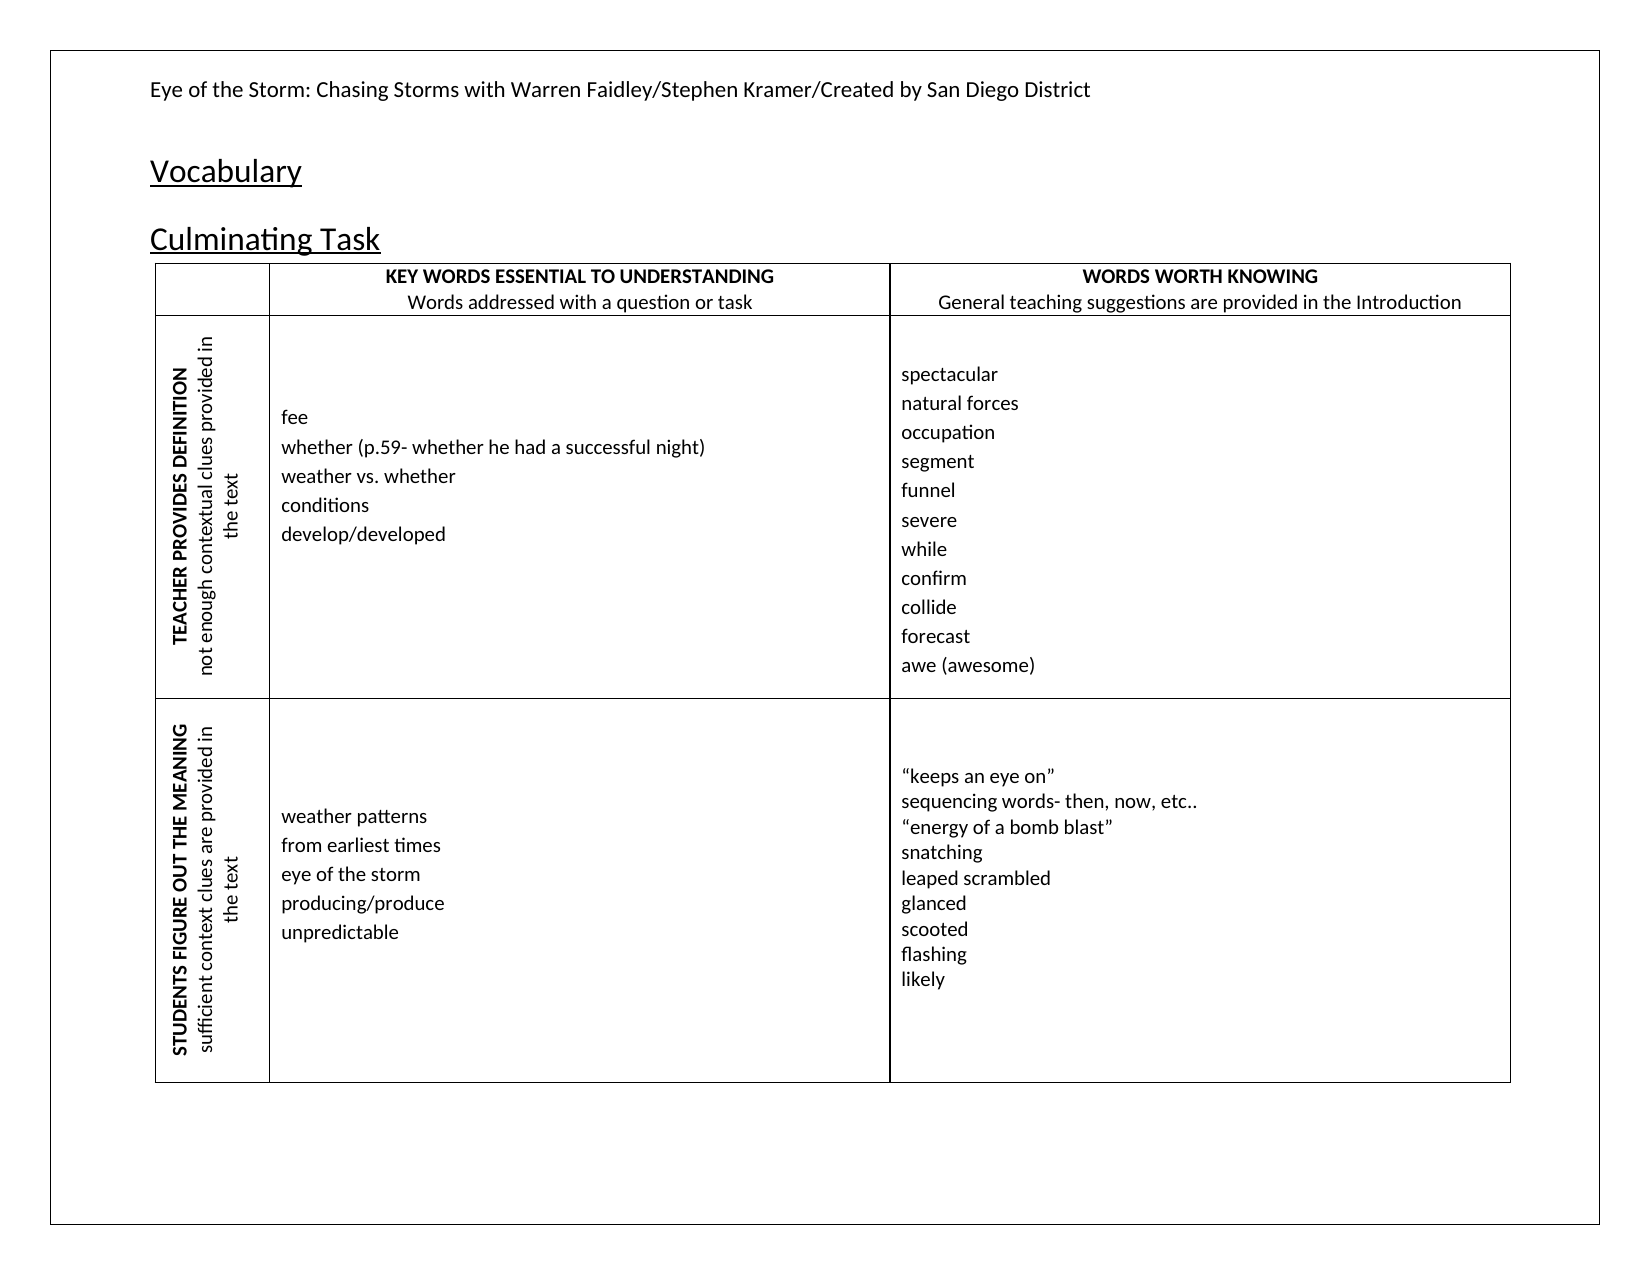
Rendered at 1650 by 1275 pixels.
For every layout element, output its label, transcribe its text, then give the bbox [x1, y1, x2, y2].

table_cell fee whether (p.59- whether he had a successful night) weather vs. whether conditions develop/developed [270, 316, 889, 698]
table_header WORDS WORTH KNOWING General teaching suggestions are provided in the Introduction [891, 264, 1510, 314]
table_cell “keeps an eye on” sequencing words- then, now, etc.. “energy of a bomb blast” snatching leaped scrambled glanced scooted flashing likely [891, 699, 1510, 1082]
table_cell weather patterns from earliest times eye of the storm producing/produce unpredictable [270, 699, 889, 1082]
table_header [156, 264, 269, 314]
text Vocabulary [150, 150, 1500, 191]
table_cell TEACHER PROVIDES DEFINITION not enough contextual clues provided in the text [156, 316, 269, 698]
table_cell STUDENTS FIGURE OUT THE MEANING sufficient context clues are provided in the text [156, 699, 269, 1082]
table_cell spectacular natural forces occupation segment funnel severe while confirm collide forecast awe (awesome) [891, 316, 1510, 698]
table_header KEY WORDS ESSENTIAL TO UNDERSTANDING Words addressed with a question or task [270, 264, 889, 314]
text Culminating Task [150, 218, 1500, 258]
